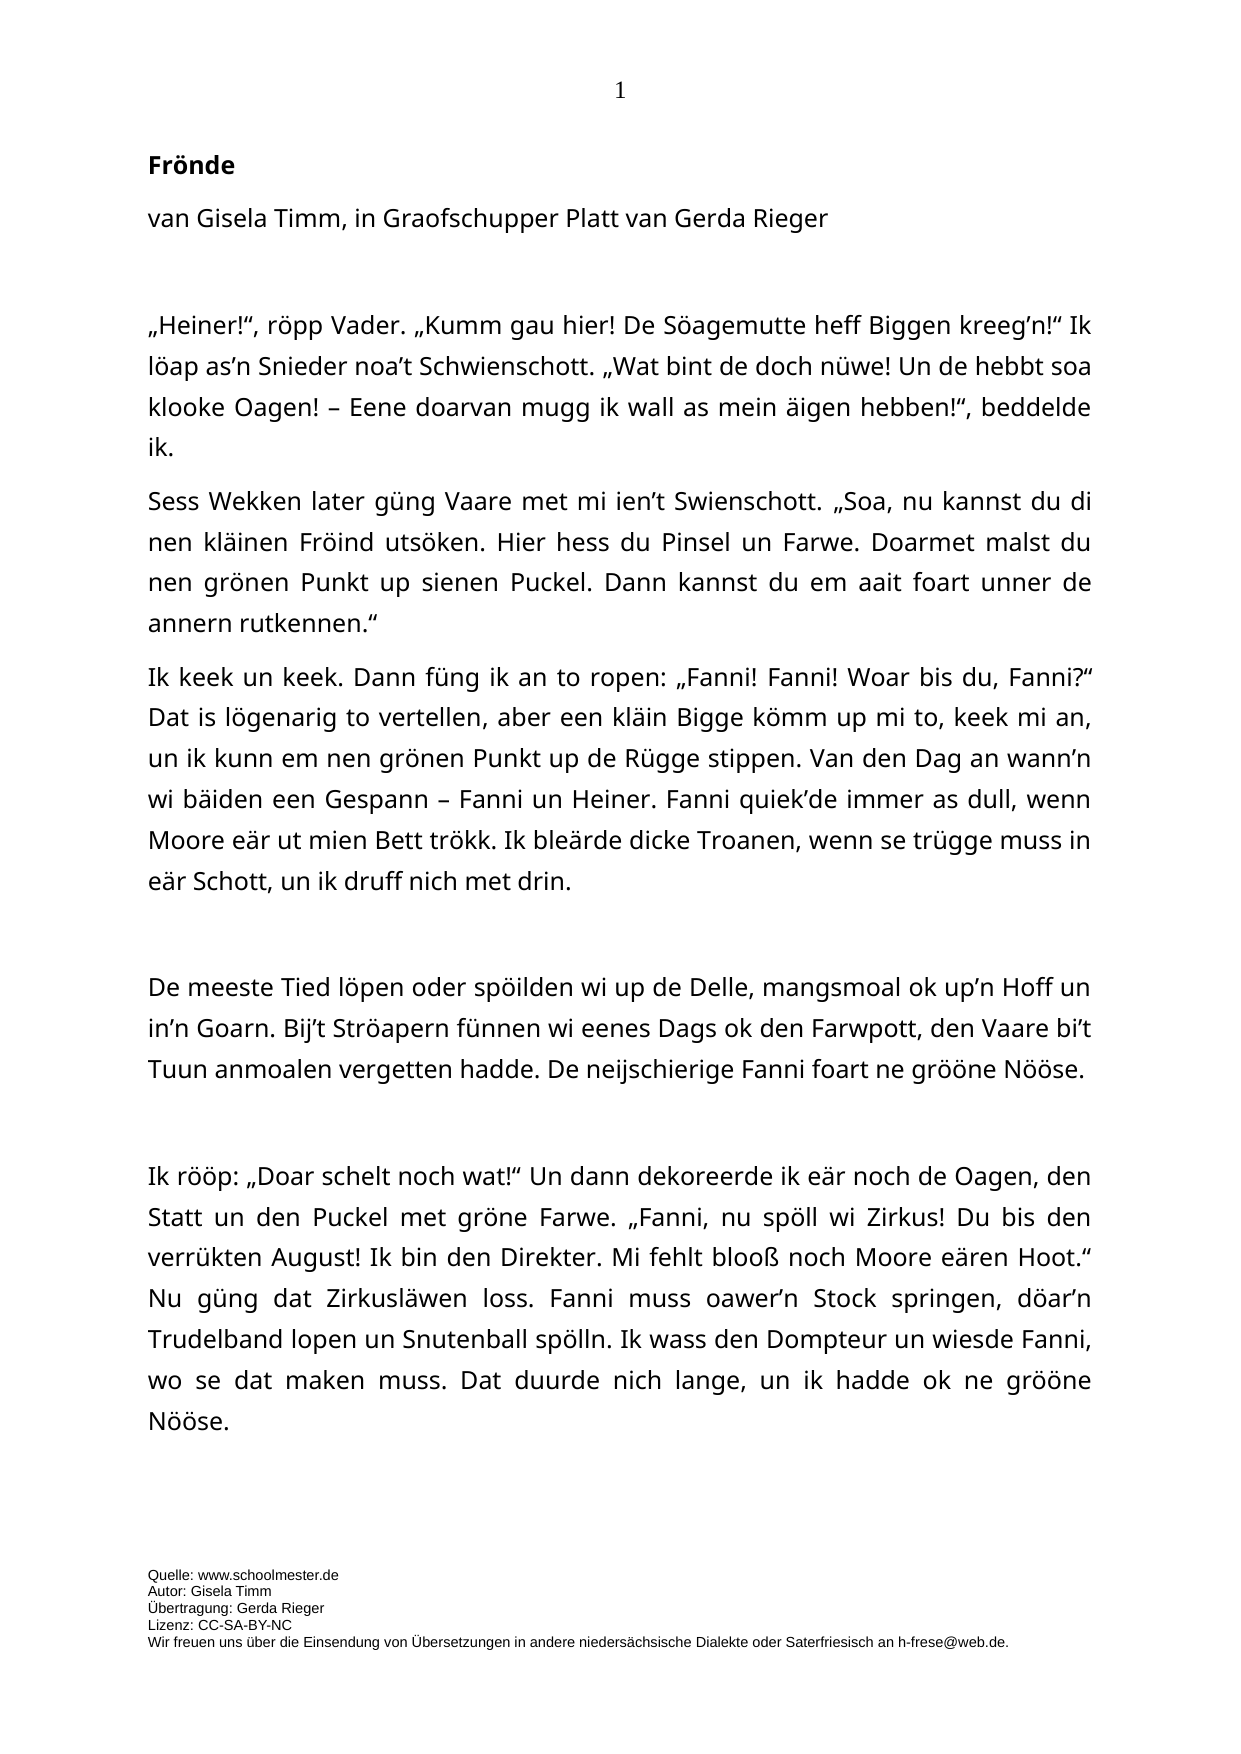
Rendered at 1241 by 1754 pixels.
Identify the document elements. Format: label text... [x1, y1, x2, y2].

text Sess Wekken later güng Vaare met mi ien’t Swienschott. „Soa, nu kannst du di nen kläinen Fröind utsöken. Hier hess du Pinsel un Farwe. Doarmet malst du nen grönen Punkt up sienen Puckel. Dann kannst du em aait foart unner de annern rutkennen.“ [148, 483, 1093, 640]
text Frönde [148, 148, 1093, 182]
text Ik keek un keek. Dann füng ik an to ropen: „Fanni! Fanni! Woar bis du, Fanni?“ Dat is lögenarig to vertellen, aber een kläin Bigge kömm up mi to, keek mi an, un ik kunn em nen grönen Punkt up de Rügge stippen. Van den Dag an wann’n wi bäiden een Gespann – Fanni un Heiner. Fanni quiek’de immer as dull, wenn Moore eär ut mien Bett trökk. Ik bleärde dicke Troanen, wenn se trügge muss in eär Schott, un ik druff nich met drin. [148, 659, 1093, 897]
text De meeste Tied löpen oder spöilden wi up de Delle, mangsmoal ok up’n Hoff un in’n Goarn. Bij’t Ströapern fünnen wi eenes Dags ok den Farwpott, den Vaare bi’t Tuun anmoalen vergetten hadde. De neijschierige Fanni foart ne grööne Nööse. [148, 970, 1093, 1086]
text van Gisela Timm, in Graofschupper Platt van Gerda Rieger [148, 201, 1093, 235]
text Ik rööp: „Doar schelt noch wat!“ Un dann dekoreerde ik eär noch de Oagen, den Statt un den Puckel met gröne Farwe. „Fanni, nu spöll wi Zirkus! Du bis den verrükten August! Ik bin den Direkter. Mi fehlt blooß noch Moore eären Hoot.“ Nu güng dat Zirkusläwen loss. Fanni muss oawer’n Stock springen, döar’n Trudelband lopen un Snutenball spölln. Ik wass den Dompteur un wiesde Fanni, wo se dat maken muss. Dat duurde nich lange, un ik hadde ok ne grööne Nööse. [148, 1158, 1093, 1437]
text „Heiner!“, röpp Vader. „Kumm gau hier! De Söagemutte heff Biggen kreeg’n!“ Ik löap as’n Snieder noa’t Schwienschott. „Wat bint de doch nüwe! Un de hebbt soa klooke Oagen! – Eene doarvan mugg ik wall as mein äigen hebben!“, beddelde ik. [148, 308, 1093, 464]
